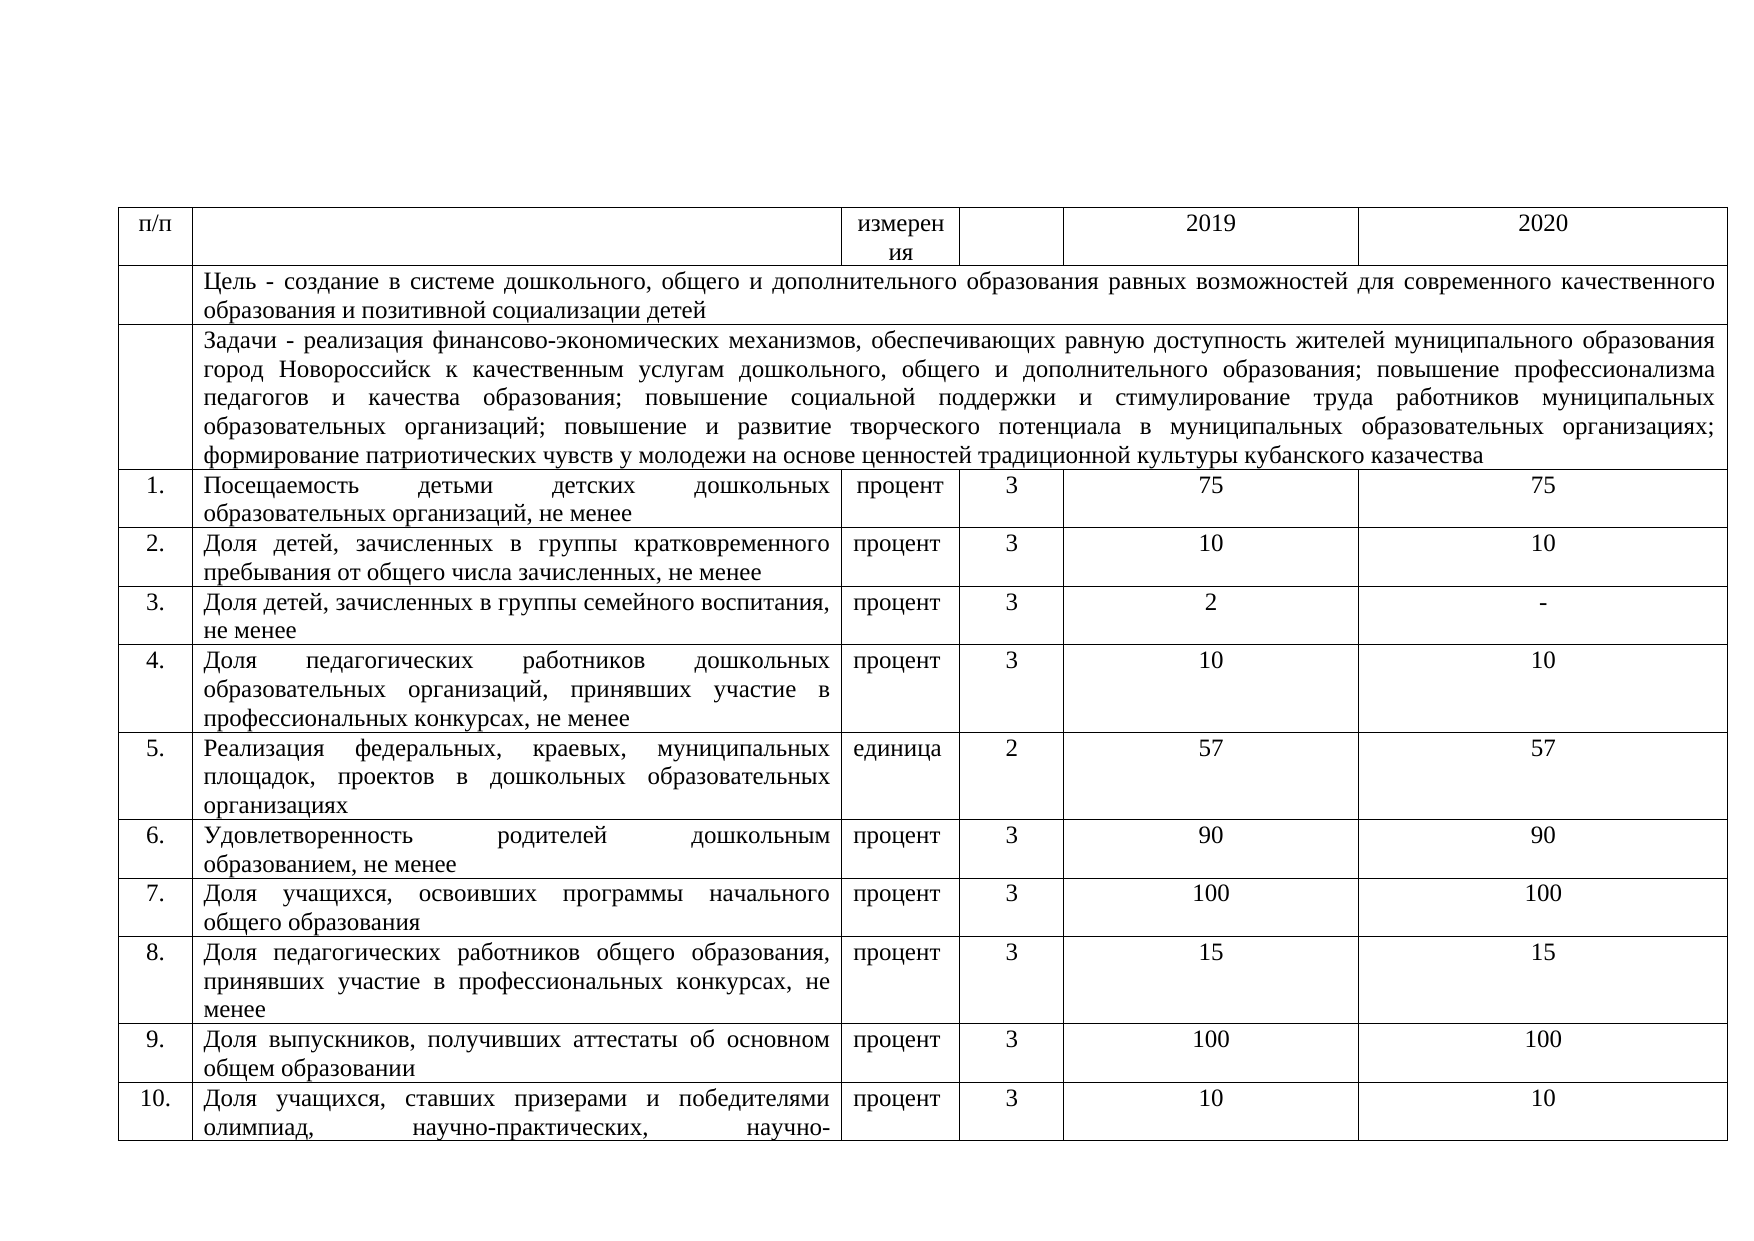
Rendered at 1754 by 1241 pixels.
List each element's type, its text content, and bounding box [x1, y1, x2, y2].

table_cell 6. [119, 820, 192, 877]
table_cell 100 [1359, 879, 1727, 936]
table_cell Цель - создание в системе дошкольного, общего и дополнительного образования равных возможностей для современного качественного образования и позитивной социализации детей [193, 266, 1727, 324]
table_cell 10 [1064, 1083, 1358, 1140]
table_cell [119, 325, 192, 469]
table_cell процент [842, 820, 959, 877]
table_cell 10 [1359, 528, 1727, 586]
table_cell единица [842, 733, 959, 819]
table_cell 5. [119, 733, 192, 819]
table_cell Доля педагогических работников общего образования, принявших участие в профессиональных конкурсах, не менее [193, 937, 841, 1023]
table_cell Задачи - реализация финансово-экономических механизмов, обеспечивающих равную доступность жителей муниципального образования город Новороссийск к качественным услугам дошкольного, общего и дополнительного образования; повышение профессионализма педагогов и качества образования; повышение социальной поддержки и стимулирование труда работников муниципальных образовательных организаций; повышение и развитие творческого потенциала в муниципальных образовательных организациях; формирование патриотических чувств у молодежи на основе ценностей традиционной культуры кубанского казачества [193, 325, 1727, 469]
table_cell Посещаемость детьми детских дошкольных образовательных организаций, не менее [193, 470, 841, 527]
table_cell 15 [1359, 937, 1727, 1023]
table_cell процент [842, 645, 959, 732]
table_cell 8. [119, 937, 192, 1023]
table_cell 3 [960, 1024, 1063, 1082]
table_cell 10 [1064, 528, 1358, 586]
table_cell 3 [960, 1083, 1063, 1140]
table_cell 2020 [1359, 208, 1727, 265]
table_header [193, 208, 841, 265]
table_cell 9. [119, 1024, 192, 1082]
table_cell Реализация федеральных, краевых, муниципальных площадок, проектов в дошкольных образовательных организациях [193, 733, 841, 819]
table_cell Доля выпускников, получивших аттестаты об основном общем образовании [193, 1024, 841, 1082]
table_cell - [1359, 587, 1727, 644]
table_cell 3 [960, 937, 1063, 1023]
table_cell 1. [119, 470, 192, 527]
table_cell 90 [1064, 820, 1358, 877]
table_cell 3 [960, 528, 1063, 586]
table_cell 10 [1359, 645, 1727, 732]
table_cell 15 [1064, 937, 1358, 1023]
table_cell процент [842, 470, 959, 527]
table_cell Доля учащихся, освоивших программы начального общего образования [193, 879, 841, 936]
table_cell 3 [960, 645, 1063, 732]
table_cell 2. [119, 528, 192, 586]
table_cell 7. [119, 879, 192, 936]
table_cell 3 [960, 587, 1063, 644]
table_cell 2 [960, 733, 1063, 819]
table_cell [119, 266, 192, 324]
table_cell 3 [960, 879, 1063, 936]
table_cell 10. [119, 1083, 192, 1140]
table_cell 57 [1064, 733, 1358, 819]
table_cell 10 [1359, 1083, 1727, 1140]
table_cell процент [842, 879, 959, 936]
table_cell 3 [960, 820, 1063, 877]
table_cell 100 [1064, 1024, 1358, 1082]
table_cell 2 [1064, 587, 1358, 644]
table_header № п/п [119, 208, 192, 265]
table_cell процент [842, 1024, 959, 1082]
table_header Статус [960, 208, 1063, 265]
table_cell 100 [1064, 879, 1358, 936]
table_cell Доля педагогических работников дошкольных образовательных организаций, принявших участие в профессиональных конкурсах, не менее [193, 645, 841, 732]
table_header Единица измерения [842, 208, 959, 265]
table_cell процент [842, 528, 959, 586]
table_cell Удовлетворенность родителей дошкольным образованием, не менее [193, 820, 841, 877]
table_cell 57 [1359, 733, 1727, 819]
table_cell процент [842, 937, 959, 1023]
table_cell 75 [1064, 470, 1358, 527]
table_cell 3 [960, 470, 1063, 527]
table_cell 3. [119, 587, 192, 644]
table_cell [193, 1083, 841, 1140]
table_cell Доля детей, зачисленных в группы семейного воспитания, не менее [193, 587, 841, 644]
table_cell процент [842, 587, 959, 644]
table_cell 100 [1359, 1024, 1727, 1082]
table_cell 75 [1359, 470, 1727, 527]
table_cell процент [842, 1083, 959, 1140]
table_cell 10 [1064, 645, 1358, 732]
table_cell 90 [1359, 820, 1727, 877]
table_cell Доля детей, зачисленных в группы кратковременного пребывания от общего числа зачисленных, не менее [193, 528, 841, 586]
table_cell 4. [119, 645, 192, 732]
table_cell 2019 [1064, 208, 1358, 265]
